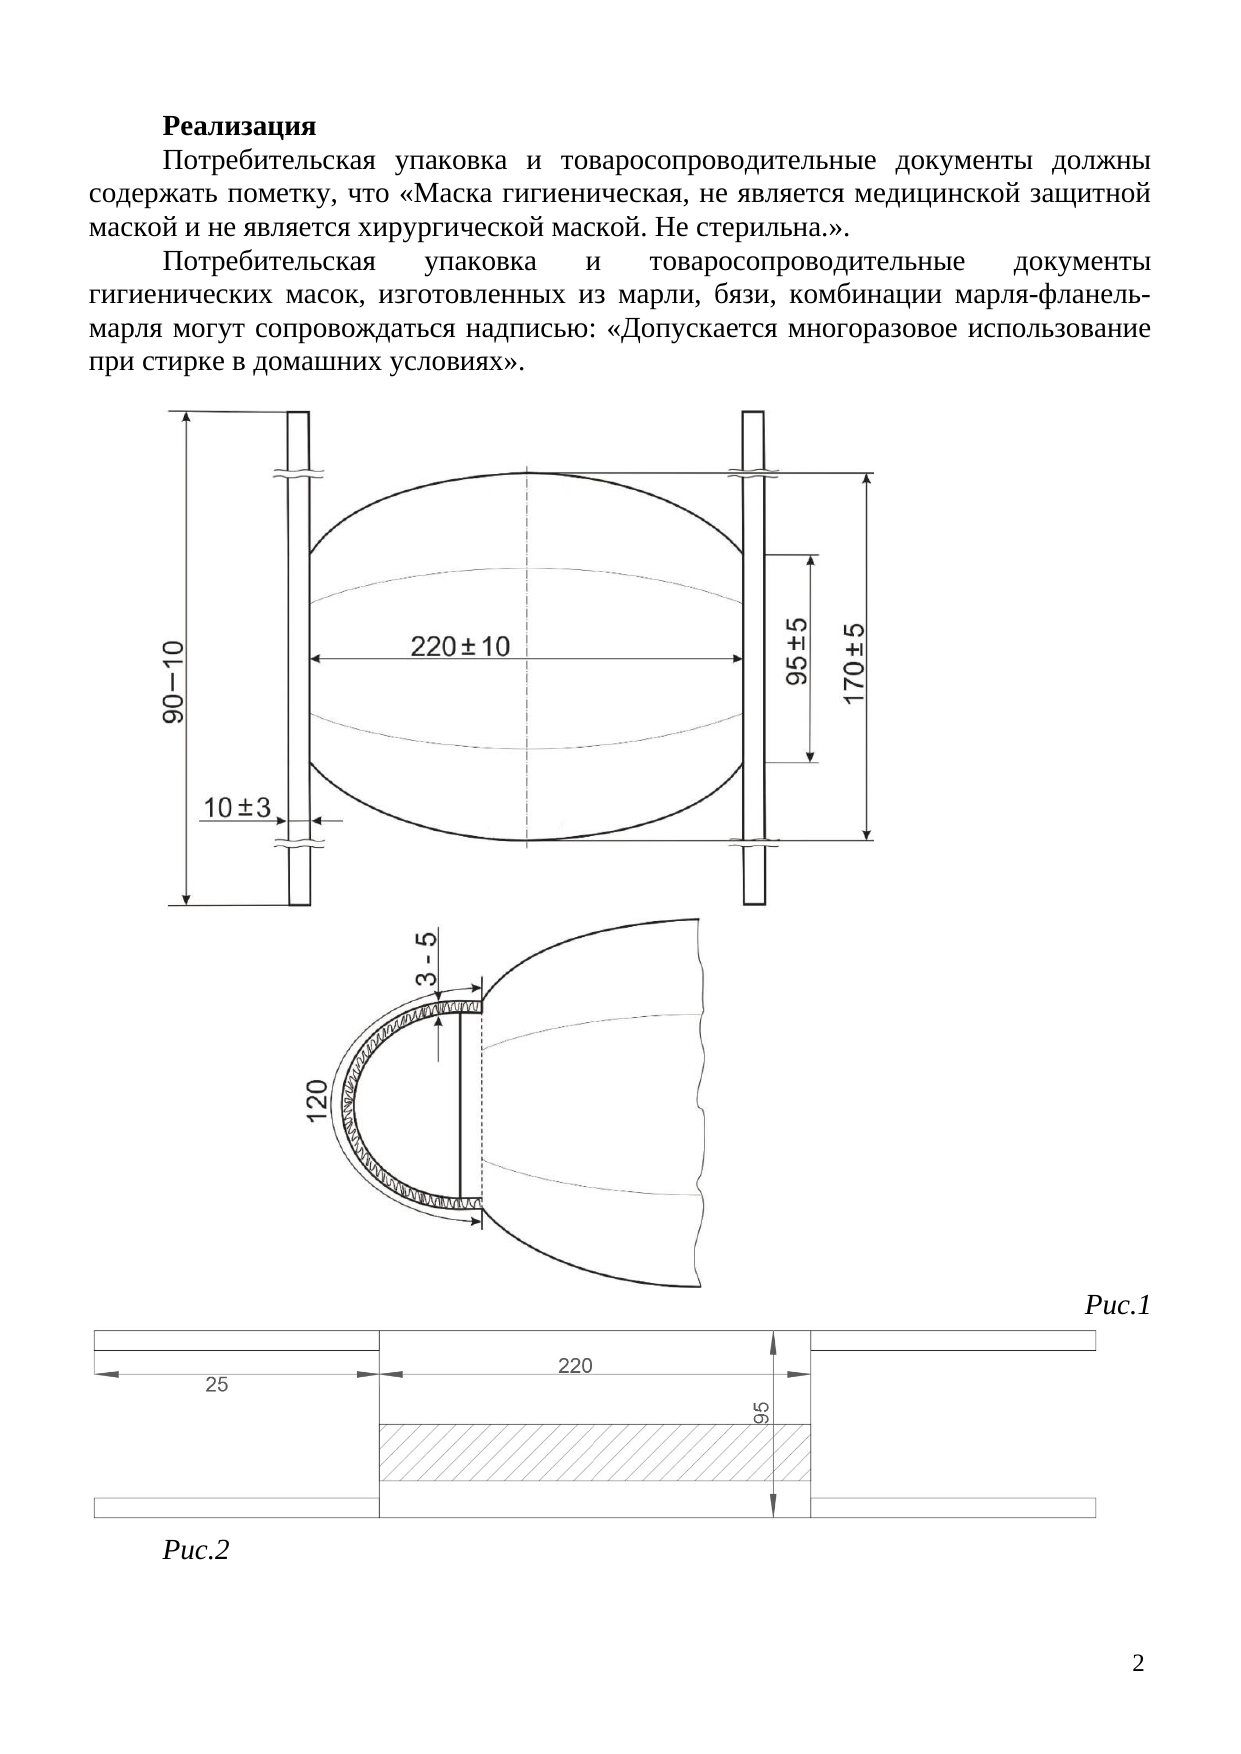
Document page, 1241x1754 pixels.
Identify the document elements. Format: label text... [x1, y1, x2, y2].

text Рис.2 [89, 1532, 1152, 1565]
text Потребительская упаковка и товаросопроводительные документы гигиенических масок, изготовленных из марли, бязи, комбинации марля-фланель-марля могут сопровождаться надписью: «Допускается многоразовое использование при стирке в домашних условиях». [89, 243, 1152, 377]
picture [162, 410, 874, 1288]
text Реализация [89, 108, 1152, 142]
text Потребительская упаковка и товаросопроводительные документы должны содержать пометку, что «Маска гигиеническая, не является медицинской защитной маской и не является хирургической маской. Не стерильна.». [89, 142, 1152, 243]
picture [88, 1320, 1100, 1532]
